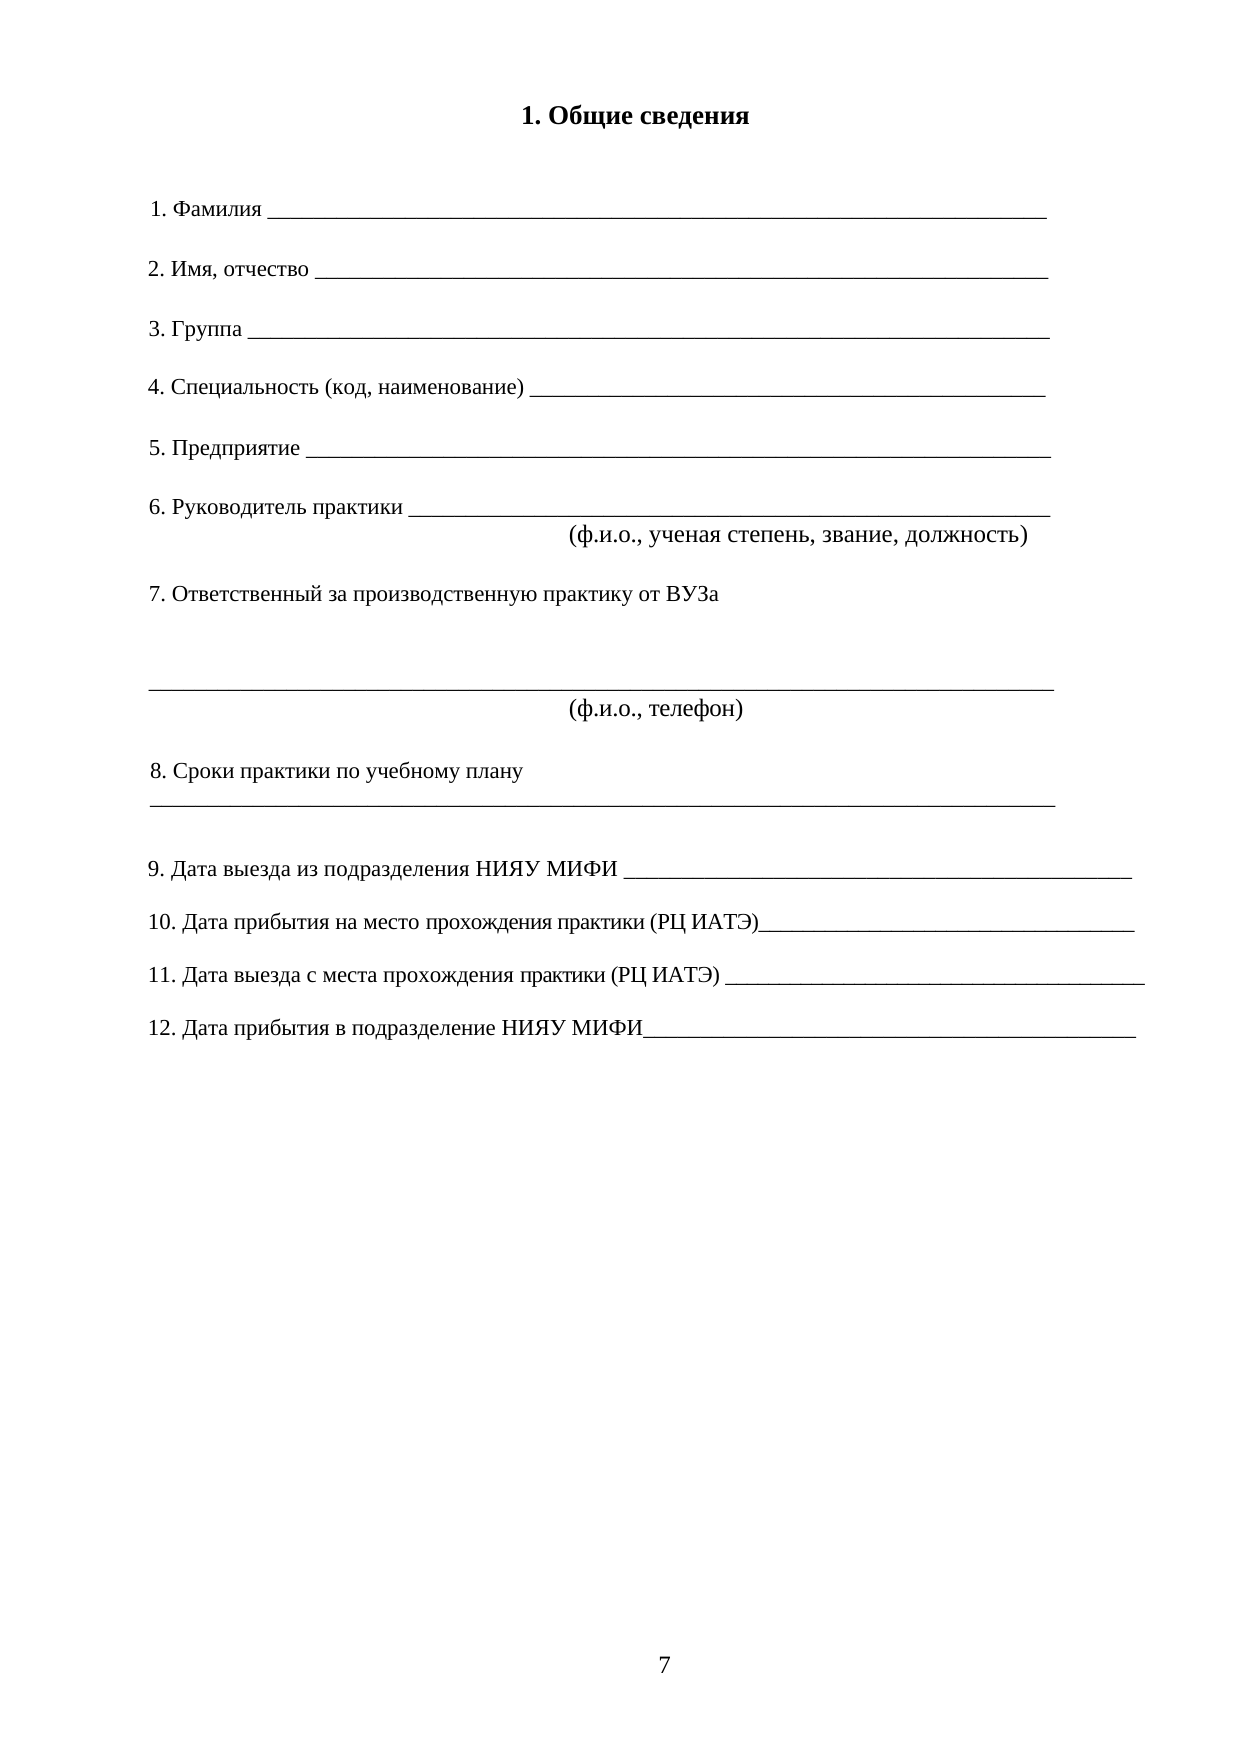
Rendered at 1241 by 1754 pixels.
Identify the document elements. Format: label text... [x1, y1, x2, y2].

text 7. Ответственный за производственную практику от ВУЗа [149, 581, 1181, 607]
text _______________________________________________________________________________ [149, 667, 1181, 693]
text 11. Дата выезда с места прохождения практики (РЦ ИАТЭ) _______________________________________ [148, 961, 1181, 987]
text 10. Дата прибытия на место прохождения практики (РЦ ИАТЭ)__________________________________ [148, 908, 1181, 934]
text (ф.и.о., ученая степень, звание, должность) [569, 519, 1181, 548]
text (ф.и.о., телефон) [569, 693, 1181, 722]
text 3. Группа ______________________________________________________________________ [148, 315, 1181, 341]
text 4. Специальность (код, наименование) _____________________________________________ [148, 373, 1181, 399]
text 12. Дата прибытия в подразделение НИЯУ МИФИ___________________________________________ [148, 1014, 1181, 1040]
text 9. Дата выезда из подразделения НИЯУ МИФИ ____________________________________________ [148, 856, 1181, 882]
text 8. Сроки практики по учебному плану _______________________________________________________________________________ [150, 757, 1181, 809]
text 6. Руководитель практики ________________________________________________________ [149, 493, 1181, 519]
text 1. Фамилия ____________________________________________________________________ [150, 195, 1181, 222]
text 2. Имя, отчество ________________________________________________________________ [148, 256, 1181, 282]
text 5. Предприятие _________________________________________________________________ [149, 434, 1181, 460]
text 1. Общие сведения [521, 99, 1181, 130]
